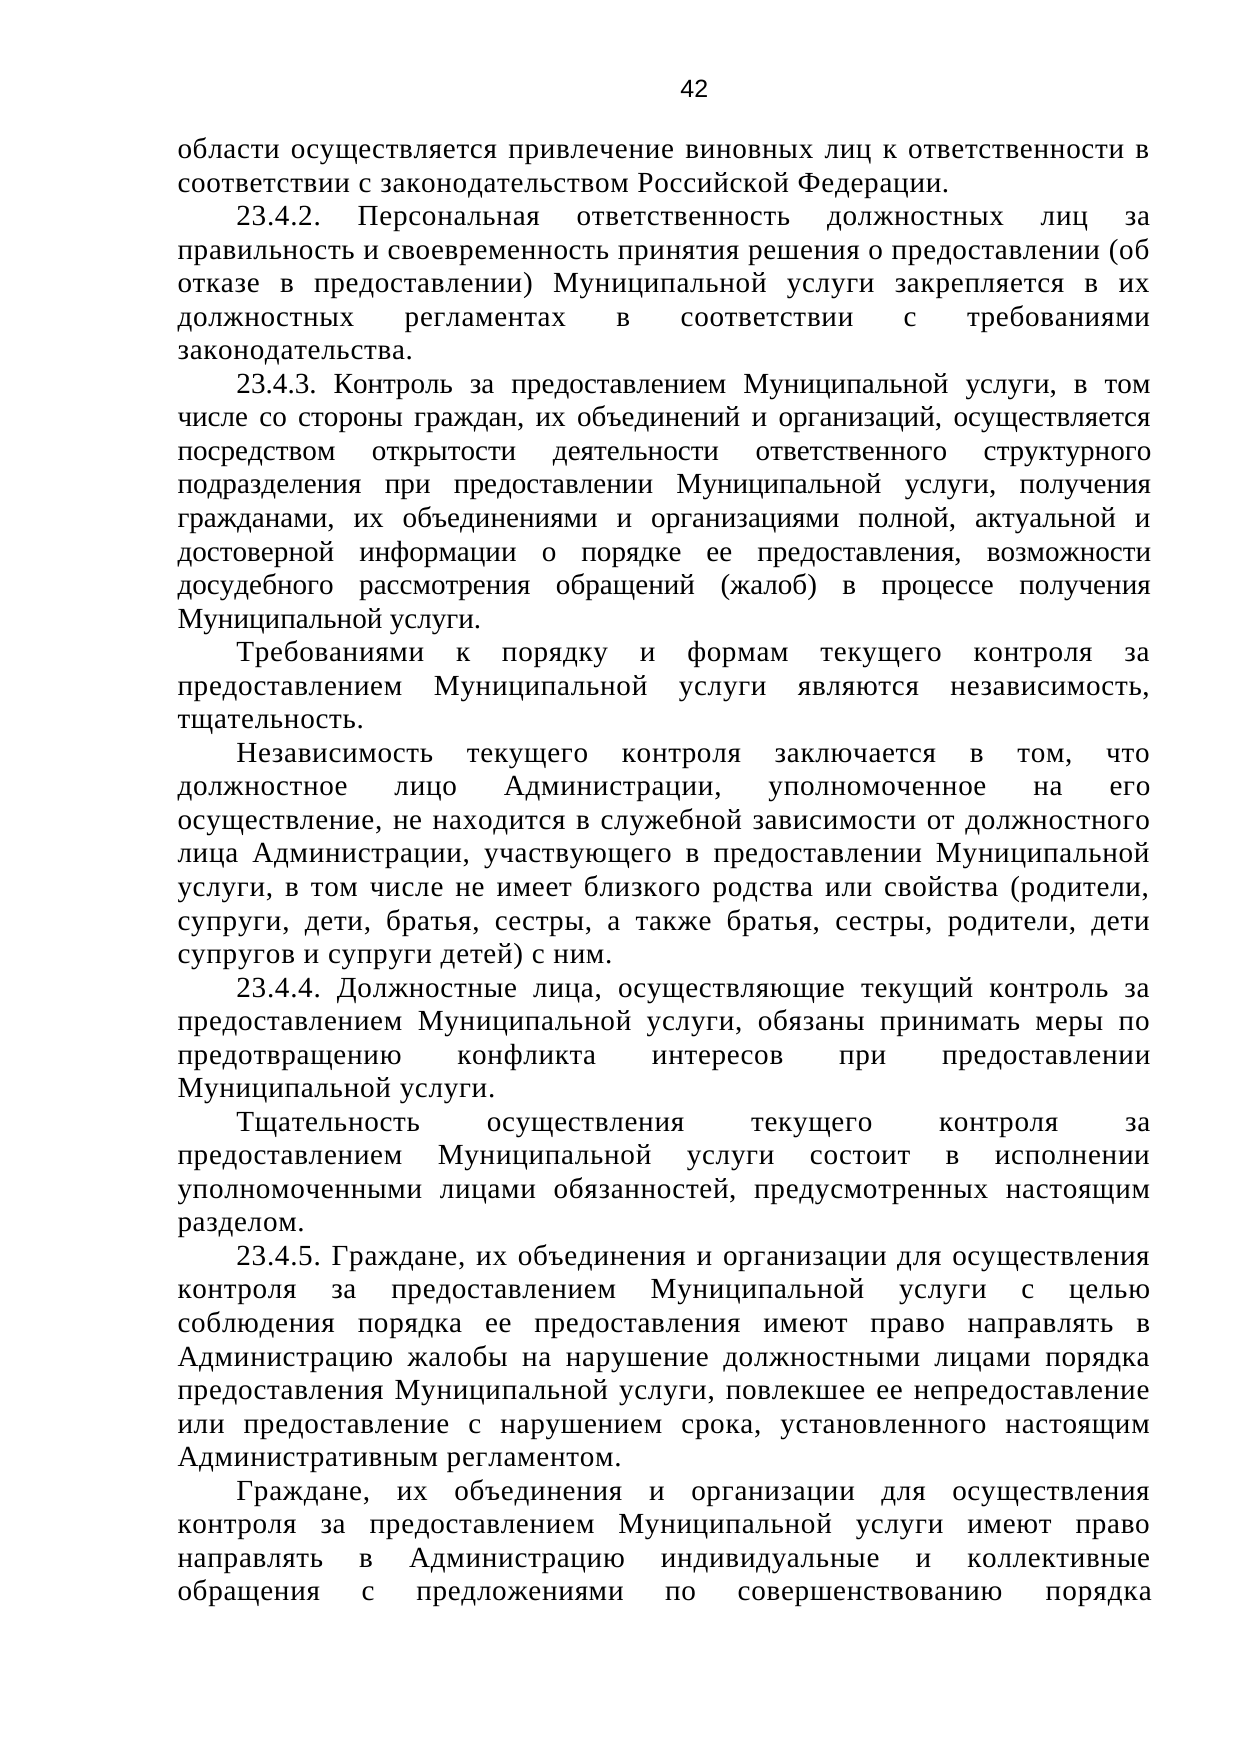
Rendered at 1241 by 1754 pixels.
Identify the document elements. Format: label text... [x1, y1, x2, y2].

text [177, 1473, 1152, 1607]
text Независимость текущего контроля заключается в том, что должностное лицо Администрации, уполномоченное на его осуществление, не находится в служебной зависимости от должностного лица Администрации, участвующего в предоставлении Муниципальной услуги, в том числе не имеет близкого родства или свойства (родители, супруги, дети, братья, сестры, а также братья, сестры, родители, дети супругов и супруги детей) с ним. [177, 735, 1152, 970]
text 23.4.4. Должностные лица, осуществляющие текущий контроль за предоставлением Муниципальной услуги, обязаны принимать меры по предотвращению конфликта интересов при предоставлении Муниципальной услуги. [177, 970, 1152, 1104]
text 23.4.3. Контроль за предоставлением Муниципальной услуги, в том числе со стороны граждан, их объединений и организаций, осуществляется посредством открытости деятельности ответственного структурного подразделения при предоставлении Муниципальной услуги, получения гражданами, их объединениями и организациями полной, актуальной и достоверной информации о порядке ее предоставления, возможности досудебного рассмотрения обращений (жалоб) в процессе получения Муниципальной услуги. [177, 366, 1152, 634]
text Требованиями к порядку и формам текущего контроля за предоставлением Муниципальной услуги являются независимость, тщательность. [177, 634, 1152, 735]
text 23.4.5. Граждане, их объединения и организации для осуществления контроля за предоставлением Муниципальной услуги с целью соблюдения порядка ее предоставления имеют право направлять в Администрацию жалобы на нарушение должностными лицами порядка предоставления Муниципальной услуги, повлекшее ее непредоставление или предоставление с нарушением срока, установленного настоящим Административным регламентом. [177, 1238, 1152, 1473]
text Тщательность осуществления текущего контроля за предоставлением Муниципальной услуги состоит в исполнении уполномоченными лицами обязанностей, предусмотренных настоящим разделом. [177, 1104, 1152, 1238]
text 23.4.2. Персональная ответственность должностных лиц за правильность и своевременность принятия решения о предоставлении (об отказе в предоставлении) Муниципальной услуги закрепляется в их должностных регламентах в соответствии с требованиями законодательства. [177, 198, 1152, 366]
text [177, 131, 1152, 198]
